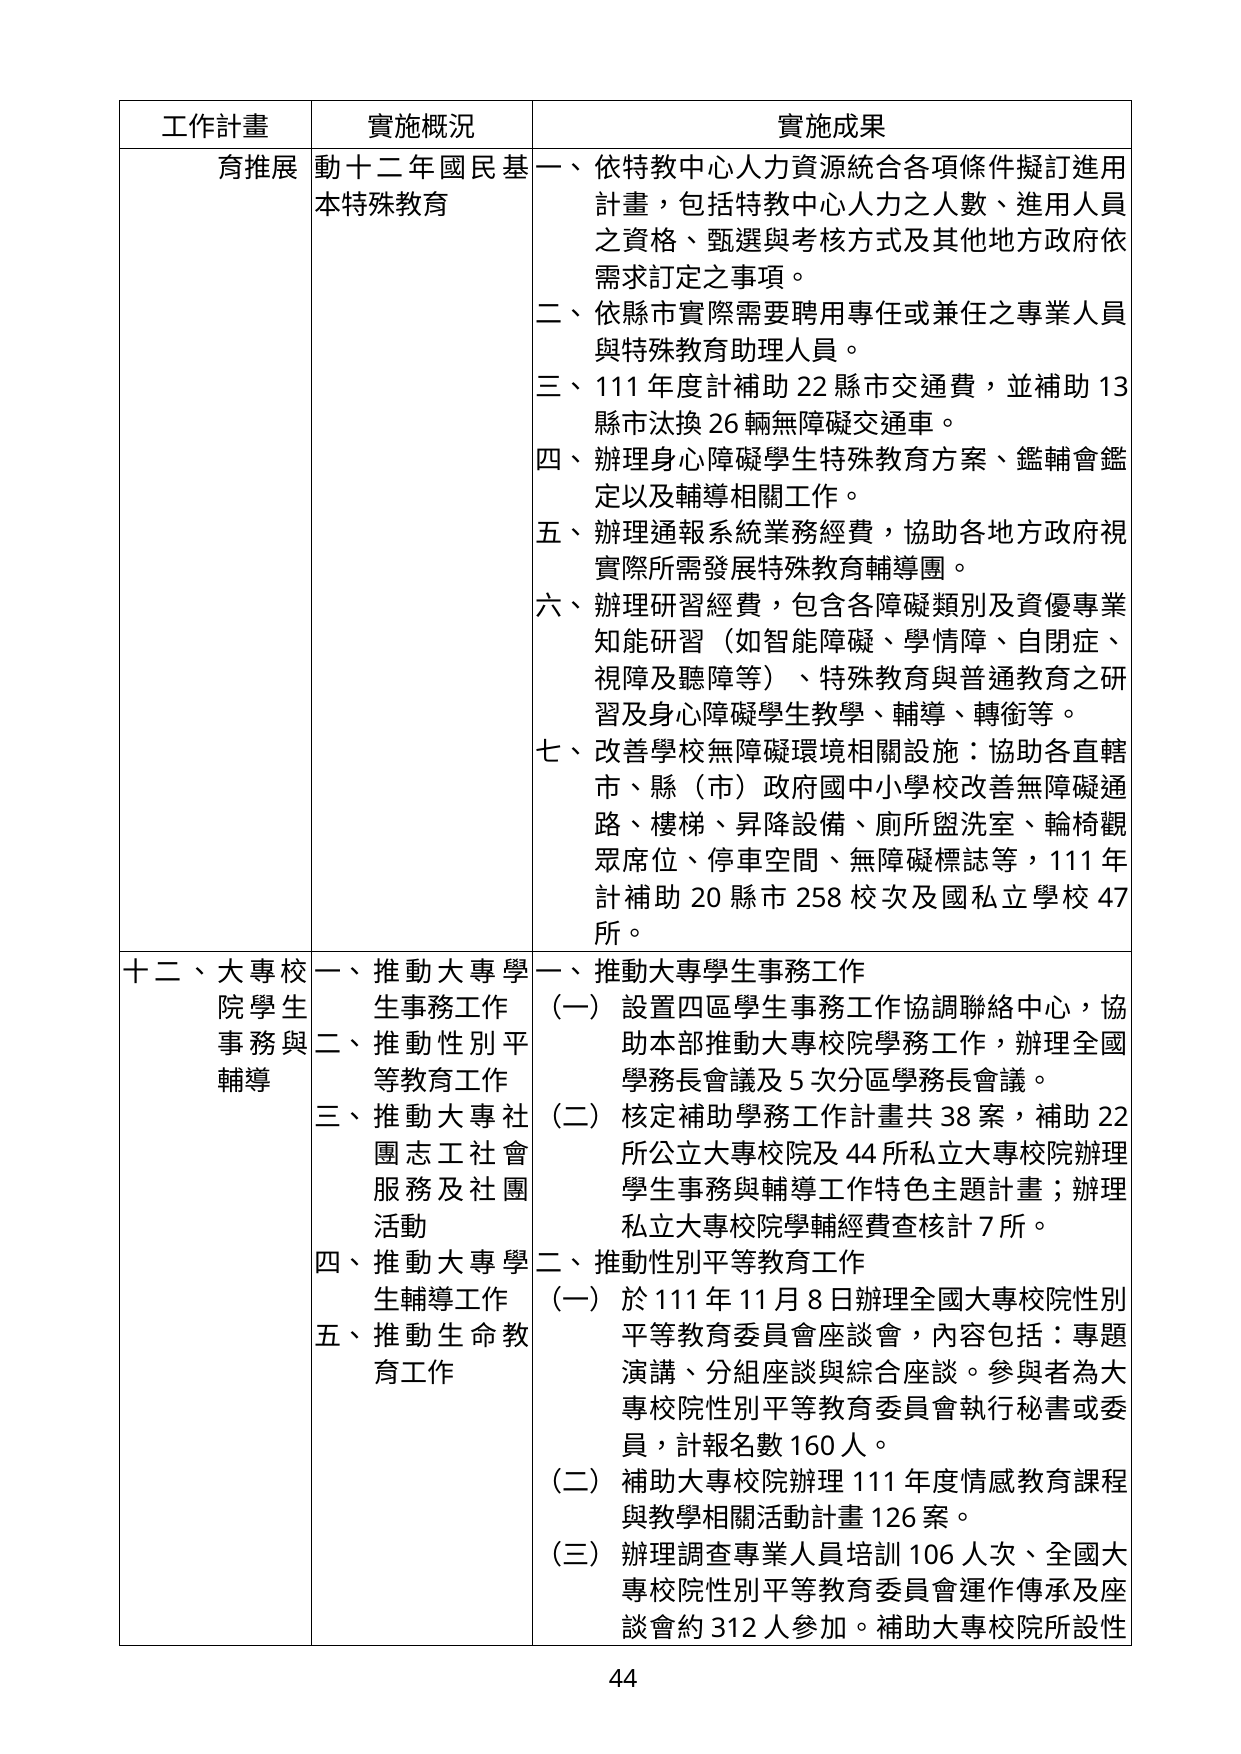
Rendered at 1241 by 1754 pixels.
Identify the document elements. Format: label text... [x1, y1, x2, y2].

table_header 實施成果 [533, 101, 1131, 148]
table_header 實施概況 [312, 101, 532, 148]
table_cell 十一、特殊教育推展 [120, 149, 311, 951]
table_header 工作計畫 [120, 101, 311, 148]
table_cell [533, 952, 1131, 1644]
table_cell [533, 149, 1131, 951]
table_cell 加強地方政府推動十二年國民基本特殊教育 [312, 149, 532, 951]
table_cell 十二、大專校院學生事務與輔導 [120, 952, 311, 1644]
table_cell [312, 952, 532, 1644]
